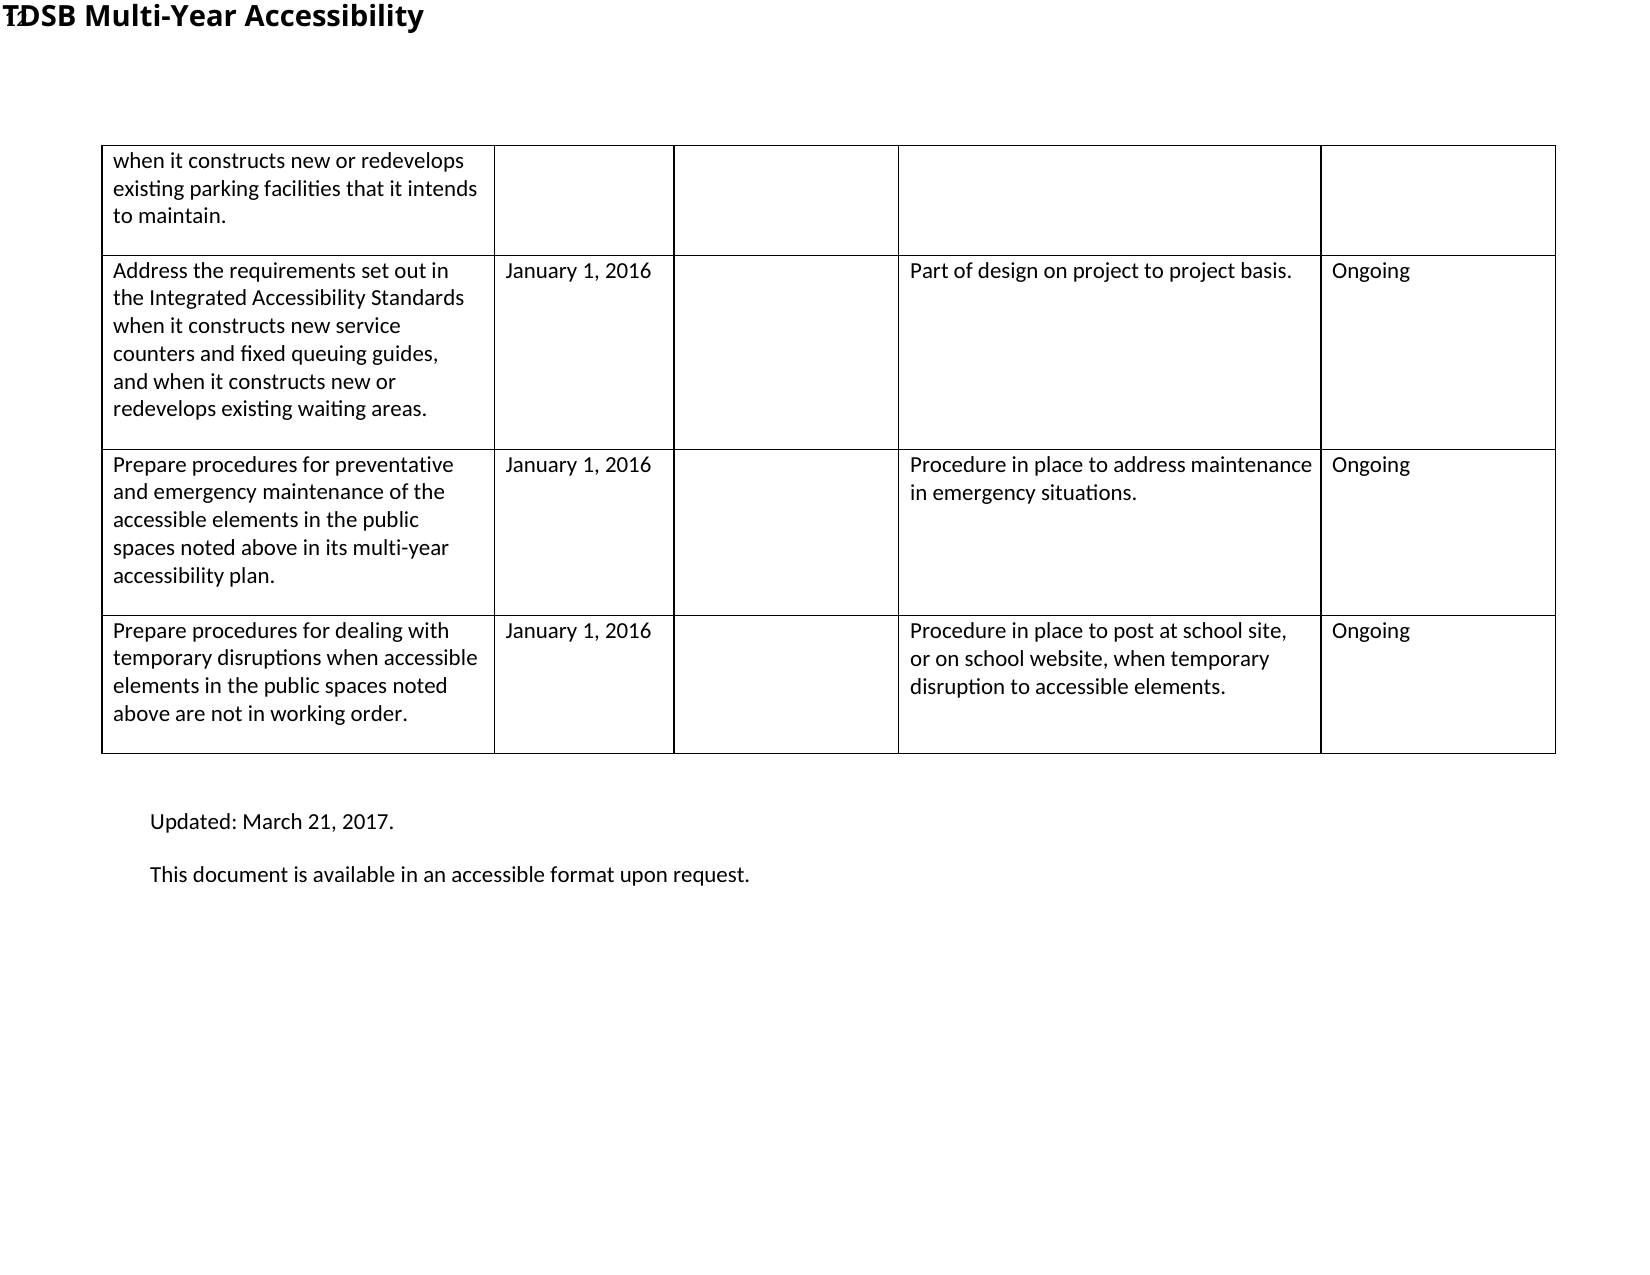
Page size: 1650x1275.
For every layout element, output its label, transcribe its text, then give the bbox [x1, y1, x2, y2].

table_cell Ongoing [1322, 256, 1555, 449]
table_cell Prepare procedures for dealing with temporary disruptions when accessible elements in the public spaces noted above are not in working order. [103, 616, 494, 753]
table_cell [675, 450, 898, 615]
table_cell [675, 256, 898, 449]
table_header [495, 146, 673, 255]
table_cell January 1, 2016 [495, 256, 673, 449]
text Updated: March 21, 2017. [150, 807, 1569, 835]
table_cell Ongoing [1322, 616, 1555, 753]
table_header [675, 146, 898, 255]
table_cell Address the requirements set out in the Integrated Accessibility Standards when it constructs new service counters and fixed queuing guides, and when it constructs new or redevelops existing waiting areas. [103, 256, 494, 449]
table_cell Ongoing [1322, 450, 1555, 615]
table_cell January 1, 2016 [495, 450, 673, 615]
table_header [1322, 146, 1555, 255]
table_cell Procedure in place to address maintenance in emergency situations. [899, 450, 1320, 615]
text This document is available in an accessible format upon request. [150, 860, 1569, 888]
table_cell [675, 616, 898, 753]
table_cell January 1, 2016 [495, 616, 673, 753]
table_cell Part of design on project to project basis. [899, 256, 1320, 449]
table_cell Prepare procedures for preventative and emergency maintenance of the accessible elements in the public spaces noted above in its multi-year accessibility plan. [103, 450, 494, 615]
table_header [899, 146, 1320, 255]
table_header when it constructs new or redevelops existing parking facilities that it intends to maintain. [103, 146, 494, 255]
table_cell Procedure in place to post at school site, or on school website, when temporary disruption to accessible elements. [899, 616, 1320, 753]
